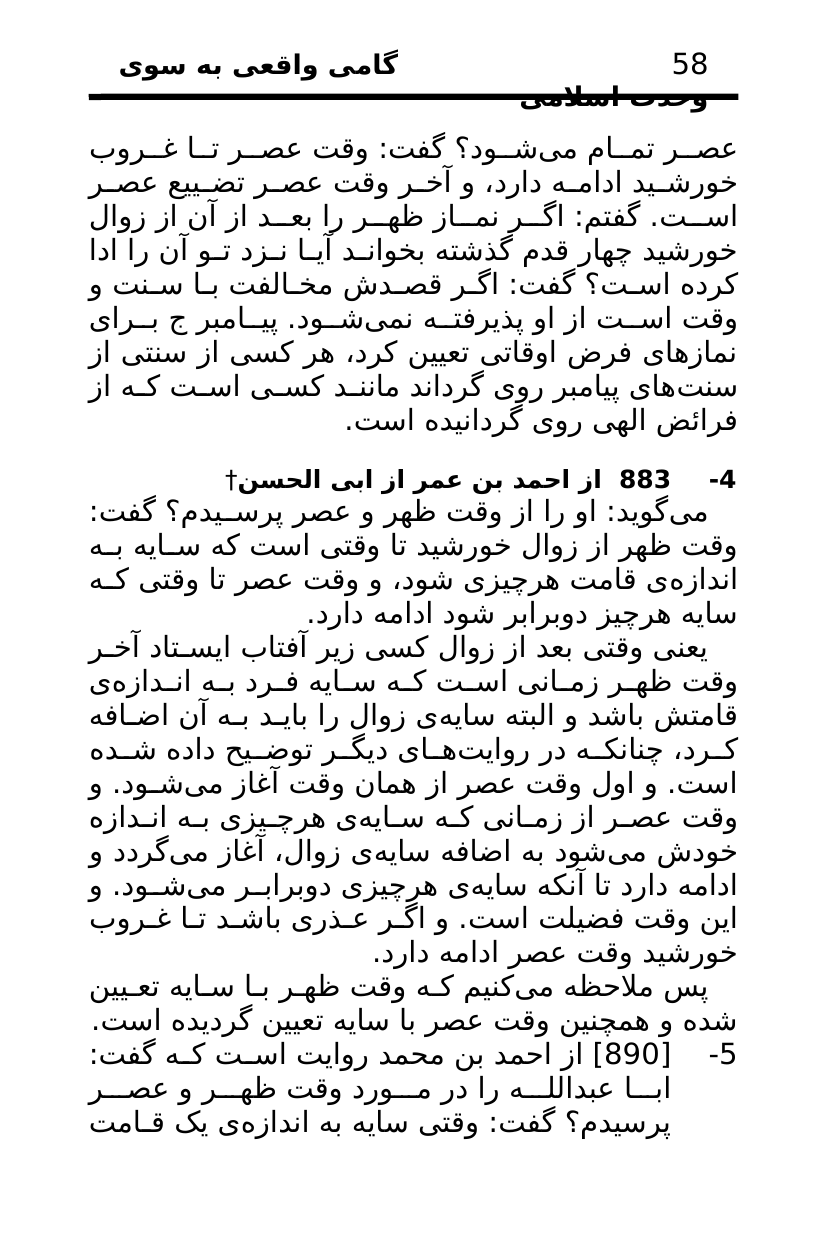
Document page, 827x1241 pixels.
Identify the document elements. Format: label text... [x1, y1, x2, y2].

list 883 از احمد بن عمر از ابی الحسن† [89, 465, 708, 494]
text می‌گوید: او را از وقت ظهر و عصر پرسیدم؟ گفت: وقت ظهر از زوال خورشید تا وقتی است که سایه به اندازه‌ی قامت هرچیزی شود، و وقت عصر تا وقتی که سایه هرچیز دوبرابر شود ادامه دارد. [89, 494, 738, 630]
text یعنی وقتی بعد از زوال کسی زیر آفتاب ایستاد آخر وقت ظهر زمانی است که سایه فرد به اندازه‌ی قامتش باشد و البته سایه‌ی زوال را باید به آن اضافه کرد، چنانکه در روایت‌های دیگر توضیح داده شده است. و اول وقت عصر از همان وقت آغاز می‌شود. و وقت عصر از زمانی که سایه‌ی هرچیزی به اندازه خودش می‌شود به اضافه سایه‌ی زوال، آغاز می‌گردد و ادامه دارد تا آنکه سایه‌ی هرچیزی دوبرابر می‌شود. و این وقت فضیلت است. و اگر عذری باشد تا غروب خورشید وقت عصر ادامه دارد. [89, 630, 738, 970]
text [89, 132, 738, 437]
text پس ملاحظه می‌کنیم که وقت ظهر با سایه تعیین شده و همچنین وقت عصر با سایه تعیین گردیده است. [89, 970, 738, 1038]
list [89, 1038, 708, 1139]
